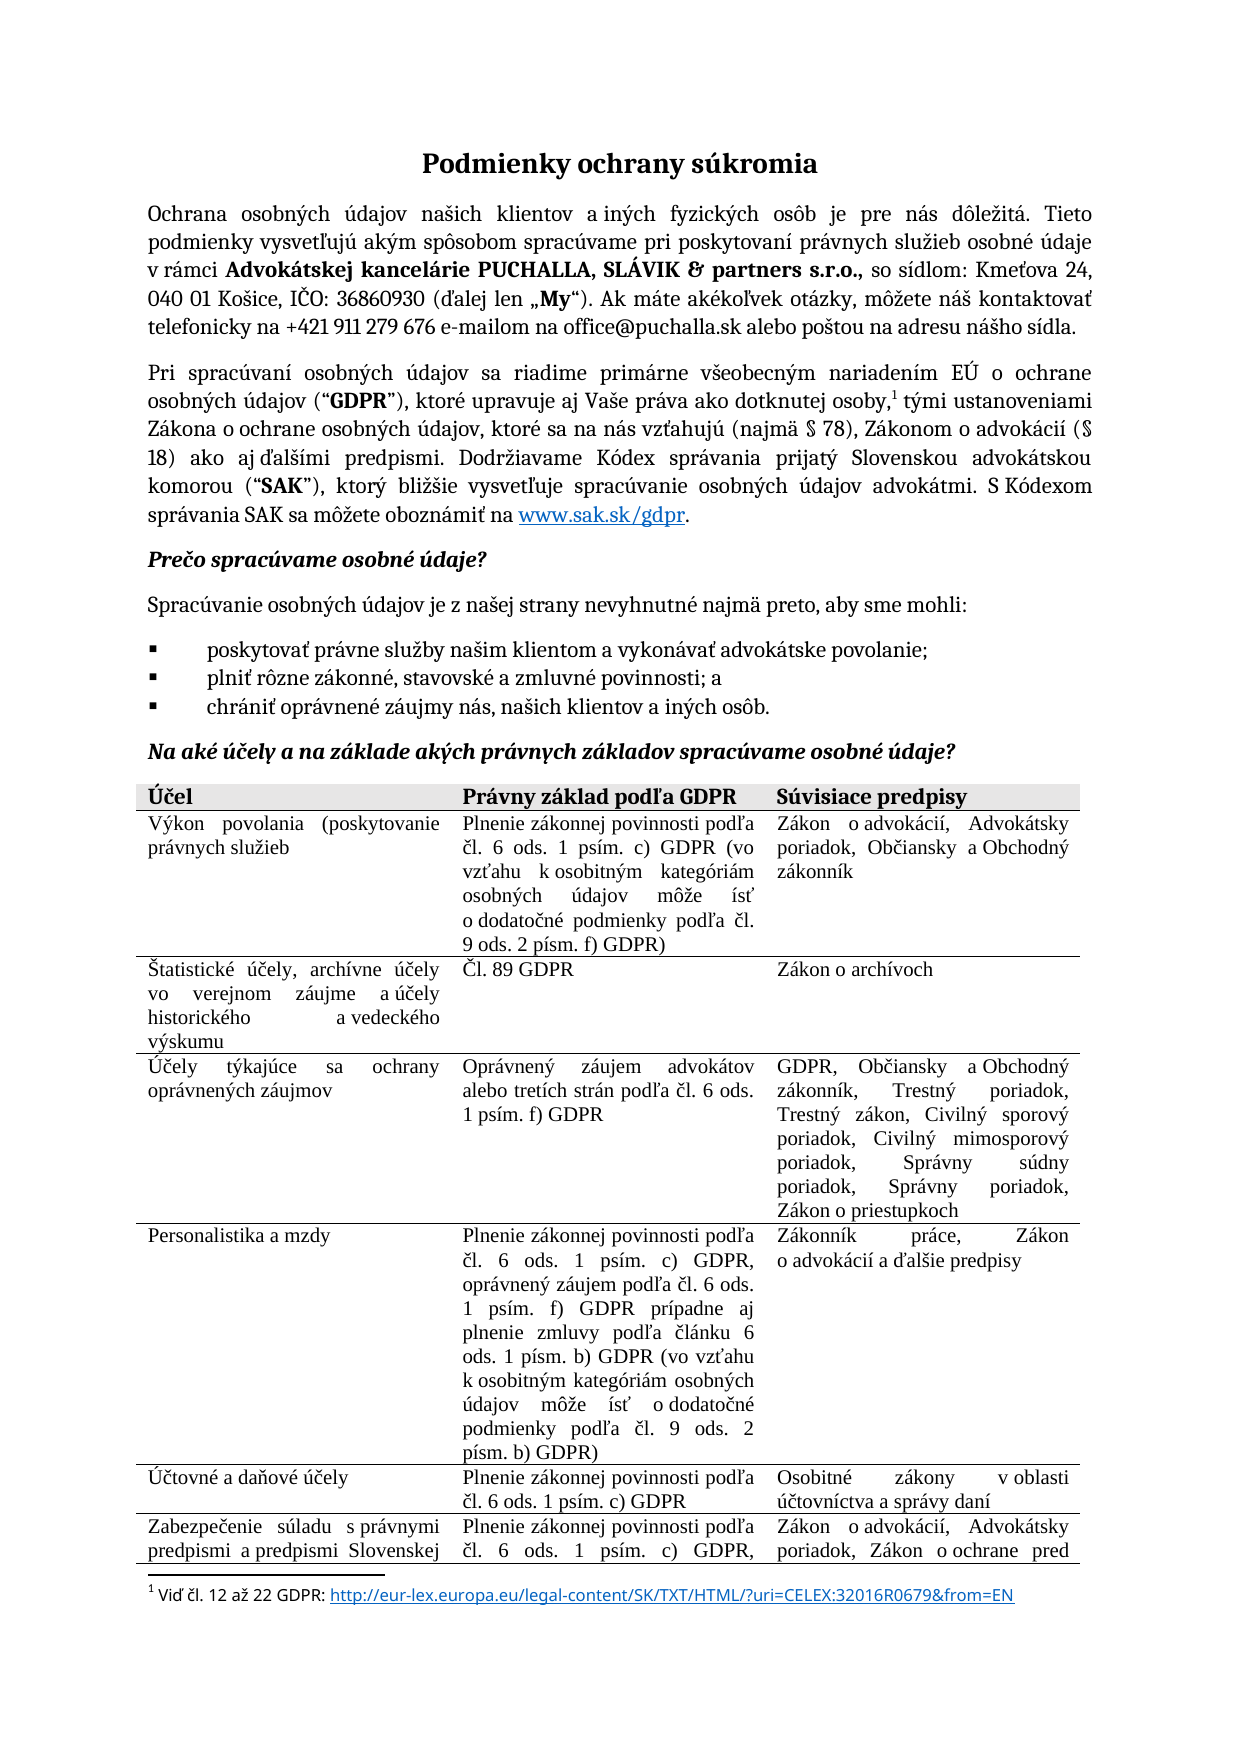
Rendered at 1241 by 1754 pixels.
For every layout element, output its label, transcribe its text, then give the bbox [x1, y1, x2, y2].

text Pri spracúvaní osobných údajov sa riadime primárne všeobecným nariadením EÚ o ochrane osobných údajov (“GDPR”), ktoré upravuje aj Vaše práva ako dotknutej osoby, tými ustanoveniami Zákona o ochrane osobných údajov, ktoré sa na nás vzťahujú (najmä § 78), Zákonom o advokácií (§ 18) ako aj ďalšími predpismi. Dodržiavame Kódex správania prijatý Slovenskou advokátskou komorou (“SAK”), ktorý bližšie vysvetľuje spracúvanie osobných údajov advokátmi. S Kódexom správania SAK sa môžete oboznámiť na www.sak.sk/gdpr. [148, 359, 1093, 528]
table_header Právny základ podľa GDPR [451, 784, 766, 810]
table_cell Čl. 89 GDPR [451, 957, 766, 1053]
table_cell Plnenie zákonnej povinnosti podľa čl. 6 ods. 1 psím. c) GDPR (vo vzťahu k osobitným kategóriám osobných údajov môže ísť o dodatočné podmienky podľa čl. 9 ods. 2 písm. f) GDPR) [451, 811, 766, 956]
table_cell Výkon povolania (poskytovanie právnych služieb [136, 811, 451, 956]
text Prečo spracúvame osobné údaje? [148, 547, 1093, 573]
table_cell Oprávnený záujem advokátov alebo tretích strán podľa čl. 6 ods. 1 psím. f) GDPR [451, 1054, 766, 1222]
text Spracúvanie osobných údajov je z našej strany nevyhnutné najmä preto, aby sme mohli: [148, 592, 1093, 618]
list chrániť oprávnené záujmy nás, našich klientov a iných osôb. [148, 694, 1093, 720]
table_cell Štatistické účely, archívne účely vo verejnom záujme a účely historického a vedeckého výskumu [136, 957, 451, 1053]
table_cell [451, 1514, 766, 1562]
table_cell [766, 1514, 1080, 1562]
table_cell Plnenie zákonnej povinnosti podľa čl. 6 ods. 1 psím. c) GDPR [451, 1465, 766, 1513]
table_cell GDPR, Občiansky a Obchodný zákonník, Trestný poriadok, Trestný zákon, Civilný sporový poriadok, Civilný mimosporový poriadok, Správny súdny poriadok, Správny poriadok, Zákon o priestupkoch [766, 1054, 1080, 1222]
table_cell Zákon o archívoch [766, 957, 1080, 1053]
table_cell Plnenie zákonnej povinnosti podľa čl. 6 ods. 1 psím. c) GDPR, oprávnený záujem podľa čl. 6 ods. 1 psím. f) GDPR prípadne aj plnenie zmluvy podľa článku 6 ods. 1 písm. b) GDPR (vo vzťahu k osobitným kategóriám osobných údajov môže ísť o dodatočné podmienky podľa čl. 9 ods. 2 písm. b) GDPR) [451, 1224, 766, 1464]
table_cell Účtovné a daňové účely [136, 1465, 451, 1513]
table_header Účel [136, 784, 451, 810]
list plniť rôzne zákonné, stavovské a zmluvné povinnosti; a [148, 665, 1093, 692]
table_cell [136, 1514, 451, 1562]
table_header Súvisiace predpisy [766, 784, 1080, 810]
text Ochrana osobných údajov našich klientov a iných fyzických osôb je pre nás dôležitá. Tieto podmienky vysvetľujú akým spôsobom spracúvame pri poskytovaní právnych služieb osobné údaje v rámci Advokátskej kancelárie PUCHALLA, SLÁVIK & partners s.r.o., so sídlom: Kmeťova 24, 040 01 Košice, IČO: 36860930 (ďalej len „My“). Ak máte akékoľvek otázky, môžete náš kontaktovať telefonicky na +421 911 279 676 e-mailom na office@puchalla.sk alebo poštou na adresu nášho sídla. [148, 200, 1093, 341]
table_cell Účely týkajúce sa ochrany oprávnených záujmov [136, 1054, 451, 1222]
list poskytovať právne služby našim klientom a vykonávať advokátske povolanie; [148, 637, 1093, 663]
text Na aké účely a na základe akých právnych základov spracúvame osobné údaje? [148, 739, 1093, 765]
table_cell Zákonník práce, Zákon o advokácií a ďalšie predpisy [766, 1224, 1080, 1464]
table_cell Zákon o advokácií, Advokátsky poriadok, Občiansky a Obchodný zákonník [766, 811, 1080, 956]
text Podmienky ochrany súkromia [148, 148, 1093, 181]
table_cell Osobitné zákony v oblasti účtovníctva a správy daní [766, 1465, 1080, 1513]
table_cell Personalistika a mzdy [136, 1224, 451, 1464]
